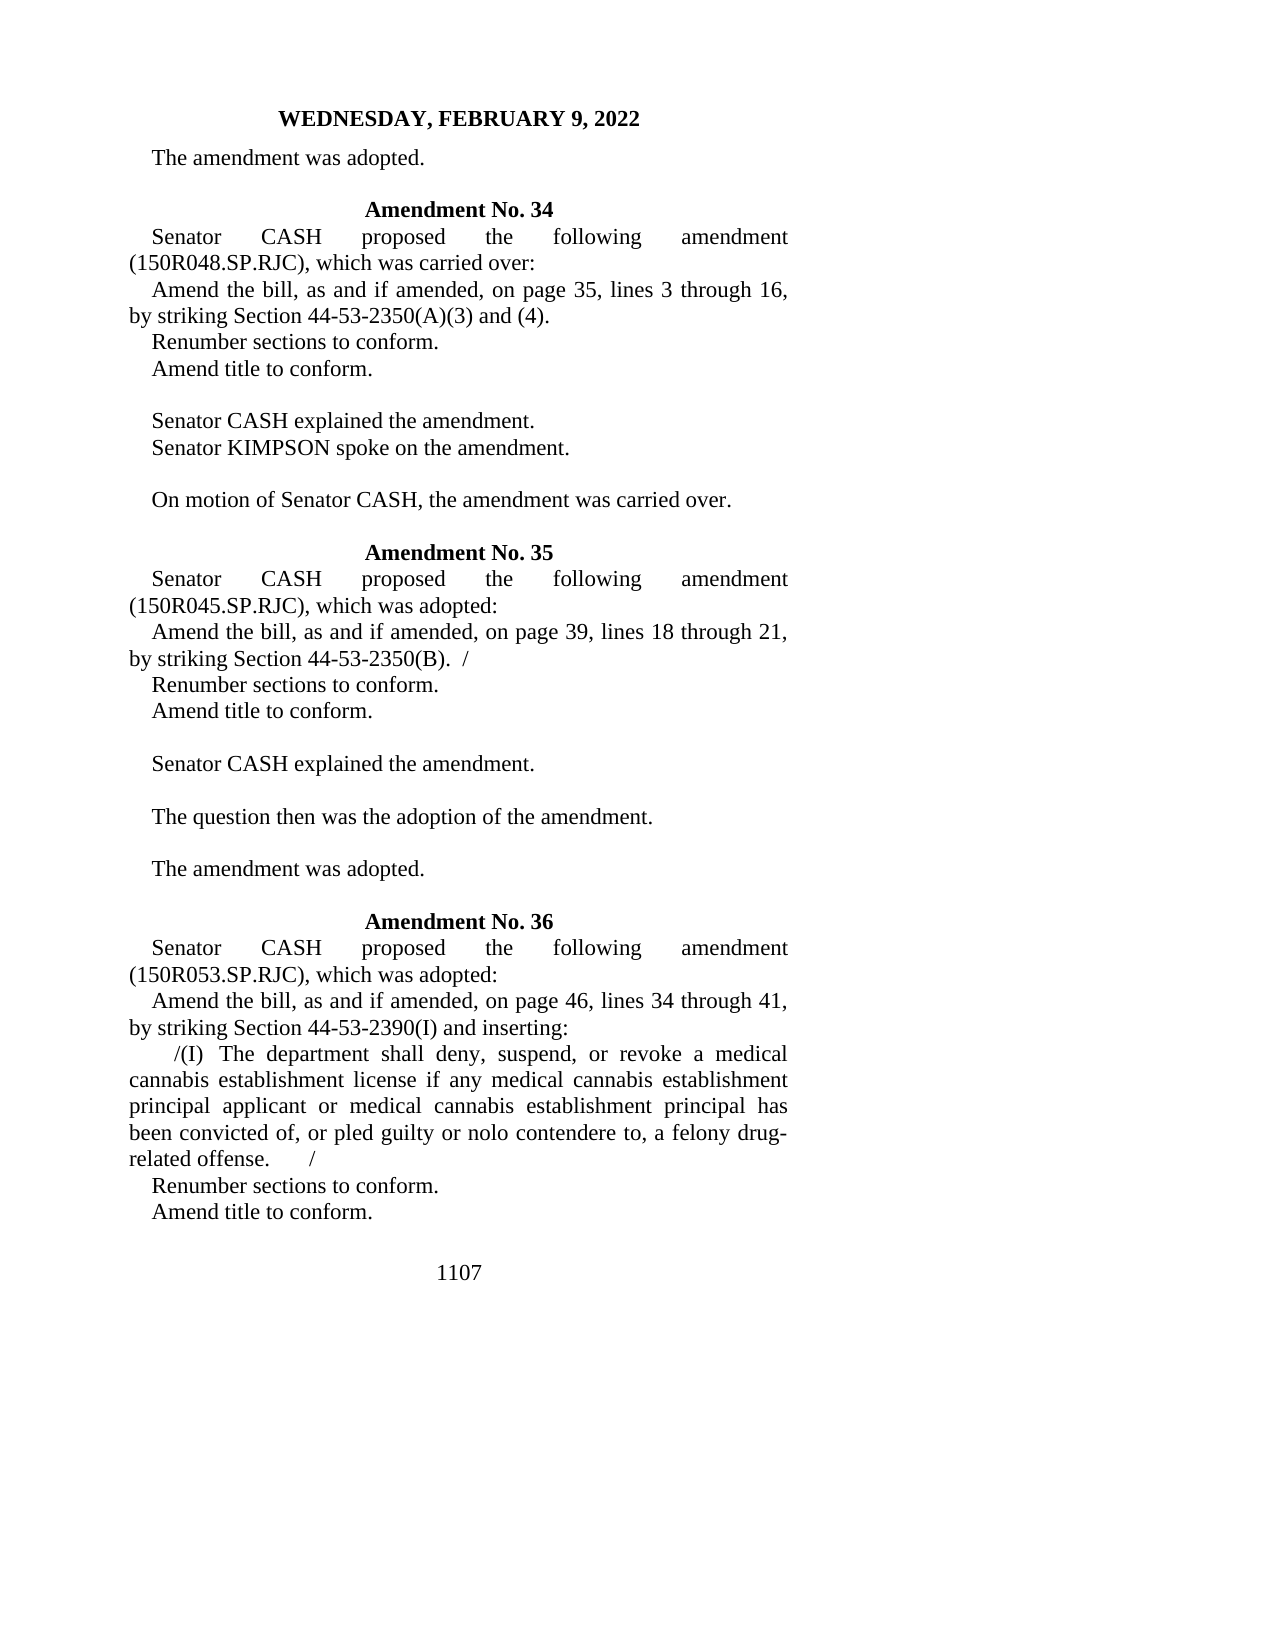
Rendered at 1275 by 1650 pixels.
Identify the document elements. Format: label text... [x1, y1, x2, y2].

text The amendment was adopted. [129, 144, 789, 170]
text Amend the bill, as and if amended, on page 35, lines 3 through 16, by striking Section 44-53-2350(A)(3) and (4). [129, 276, 789, 328]
text Amend title to conform. [129, 1198, 789, 1224]
text The amendment was adopted. [129, 855, 789, 882]
text Senator CASH proposed the following amendment (150R053.SP.RJC), which was adopted: [129, 934, 789, 987]
text Senator CASH explained the amendment. [129, 750, 789, 776]
text Amendment No. 35 [129, 539, 789, 566]
text Senator KIMPSON spoke on the amendment. [129, 434, 789, 460]
text Renumber sections to conform. [129, 671, 789, 697]
text Amend the bill, as and if amended, on page 46, lines 34 through 41, by striking Section 44-53-2390(I) and inserting: [129, 987, 789, 1040]
text Senator CASH proposed the following amendment (150R048.SP.RJC), which was carried over: [129, 223, 789, 276]
text /(I) The department shall deny, suspend, or revoke a medical cannabis establishment license if any medical cannabis establishment principal applicant or medical cannabis establishment principal has been convicted of, or pled guilty or nolo contendere to, a felony drug-related offense. / [129, 1040, 789, 1172]
text Amend title to conform. [129, 355, 789, 381]
text Renumber sections to conform. [129, 328, 789, 355]
text Renumber sections to conform. [129, 1172, 789, 1198]
text Amendment No. 36 [129, 908, 789, 934]
text Amend title to conform. [129, 697, 789, 724]
text On motion of Senator CASH, the amendment was carried over. [129, 486, 789, 513]
text Senator CASH proposed the following amendment (150R045.SP.RJC), which was adopted: [129, 566, 789, 618]
text The question then was the adoption of the amendment. [129, 803, 789, 829]
text Senator CASH explained the amendment. [129, 407, 789, 434]
text Amendment No. 34 [129, 197, 789, 223]
text Amend the bill, as and if amended, on page 39, lines 18 through 21, by striking Section 44-53-2350(B). / [129, 618, 789, 671]
